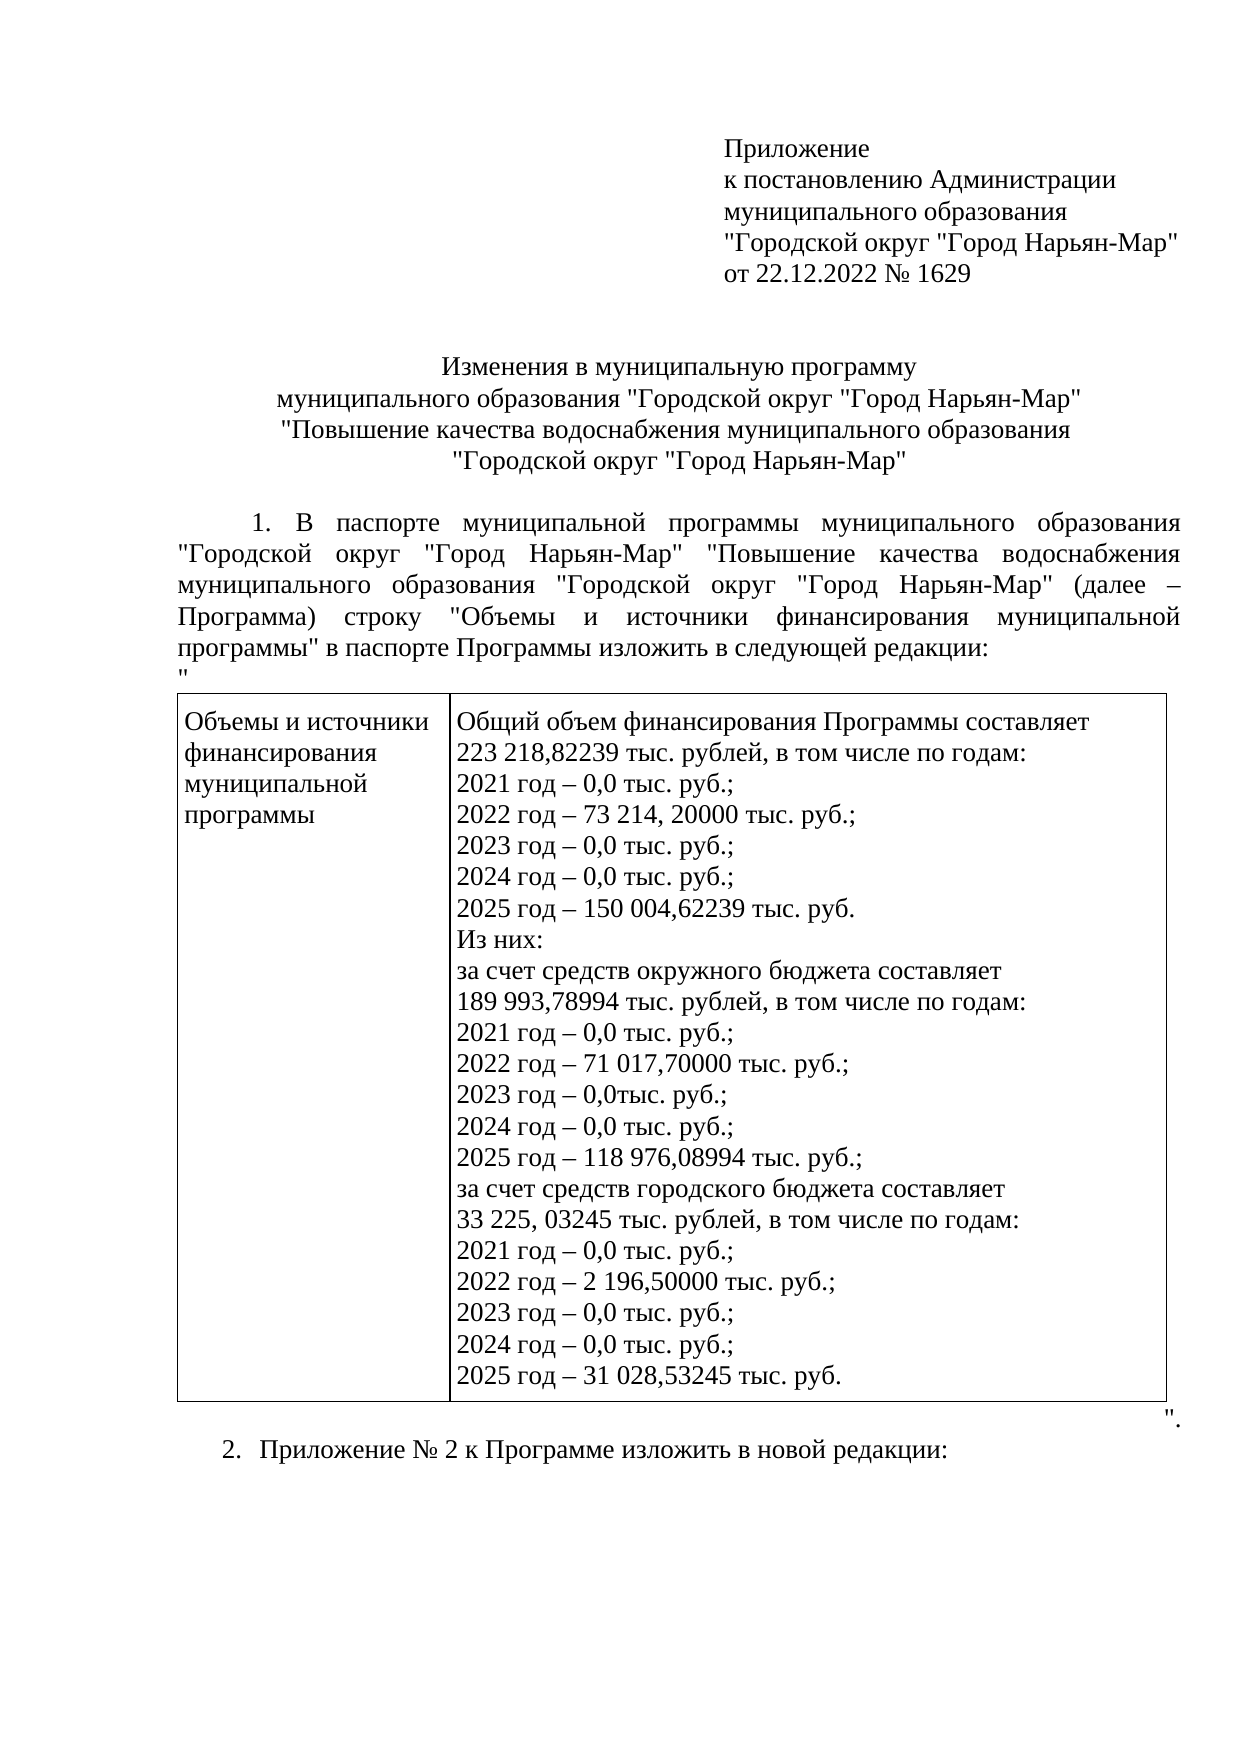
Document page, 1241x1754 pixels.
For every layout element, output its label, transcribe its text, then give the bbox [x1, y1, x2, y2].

text Изменения в муниципальную программу [177, 351, 1181, 382]
list Приложение № 2 к Программе изложить в новой редакции: [222, 1433, 1181, 1464]
text ". [177, 1402, 1181, 1433]
text муниципального образования "Городской округ "Город Нарьян-Мар" [177, 382, 1181, 413]
text от 22.12.2022 № 1629 [723, 257, 1181, 288]
text Приложение [723, 132, 1181, 164]
text "Городской округ "Город Нарьян-Мар" [723, 226, 1181, 257]
text к постановлению Администрации [723, 164, 1181, 195]
table_header Объемы и источники финансирования муниципальной программы [178, 694, 449, 1401]
text "Повышение качества водоснабжения муниципального образования "Городской округ "Город Нарьян-Мар" [177, 413, 1181, 475]
text " [177, 662, 1181, 693]
text муниципального образования [723, 195, 1181, 226]
list В паспорте муниципальной программы муниципального образования "Городской округ "Город Нарьян-Мар" "Повышение качества водоснабжения муниципального образования "Городской округ "Город Нарьян-Мар" (далее – Программа) строку "Объемы и источники финансирования муниципальной программы" в паспорте Программы изложить в следующей редакции: [177, 506, 1181, 662]
table_header Общий объем финансирования Программы составляет 223 218,82239 тыс. рублей, в том числе по годам: 2021 год – 0,0 тыс. руб.; 2022 год – 73 214, 20000 тыс. руб.; 2023 год – 0,0 тыс. руб.; 2024 год – 0,0 тыс. руб.; 2025 год – 150 004,62239 тыс. руб. Из них: за счет средств окружного бюджета составляет 189 993,78994 тыс. рублей, в том числе по годам: 2021 год – 0,0 тыс. руб.; 2022 год – 71 017,70000 тыс. руб.; 2023 год – 0,0тыс. руб.; 2024 год – 0,0 тыс. руб.; 2025 год – 118 976,08994 тыс. руб.; за счет средств городского бюджета составляет 33 225, 03245 тыс. рублей, в том числе по годам: 2021 год – 0,0 тыс. руб.; 2022 год – 2 196,50000 тыс. руб.; 2023 год – 0,0 тыс. руб.; 2024 год – 0,0 тыс. руб.; 2025 год – 31 028,53245 тыс. руб. [451, 694, 1166, 1401]
